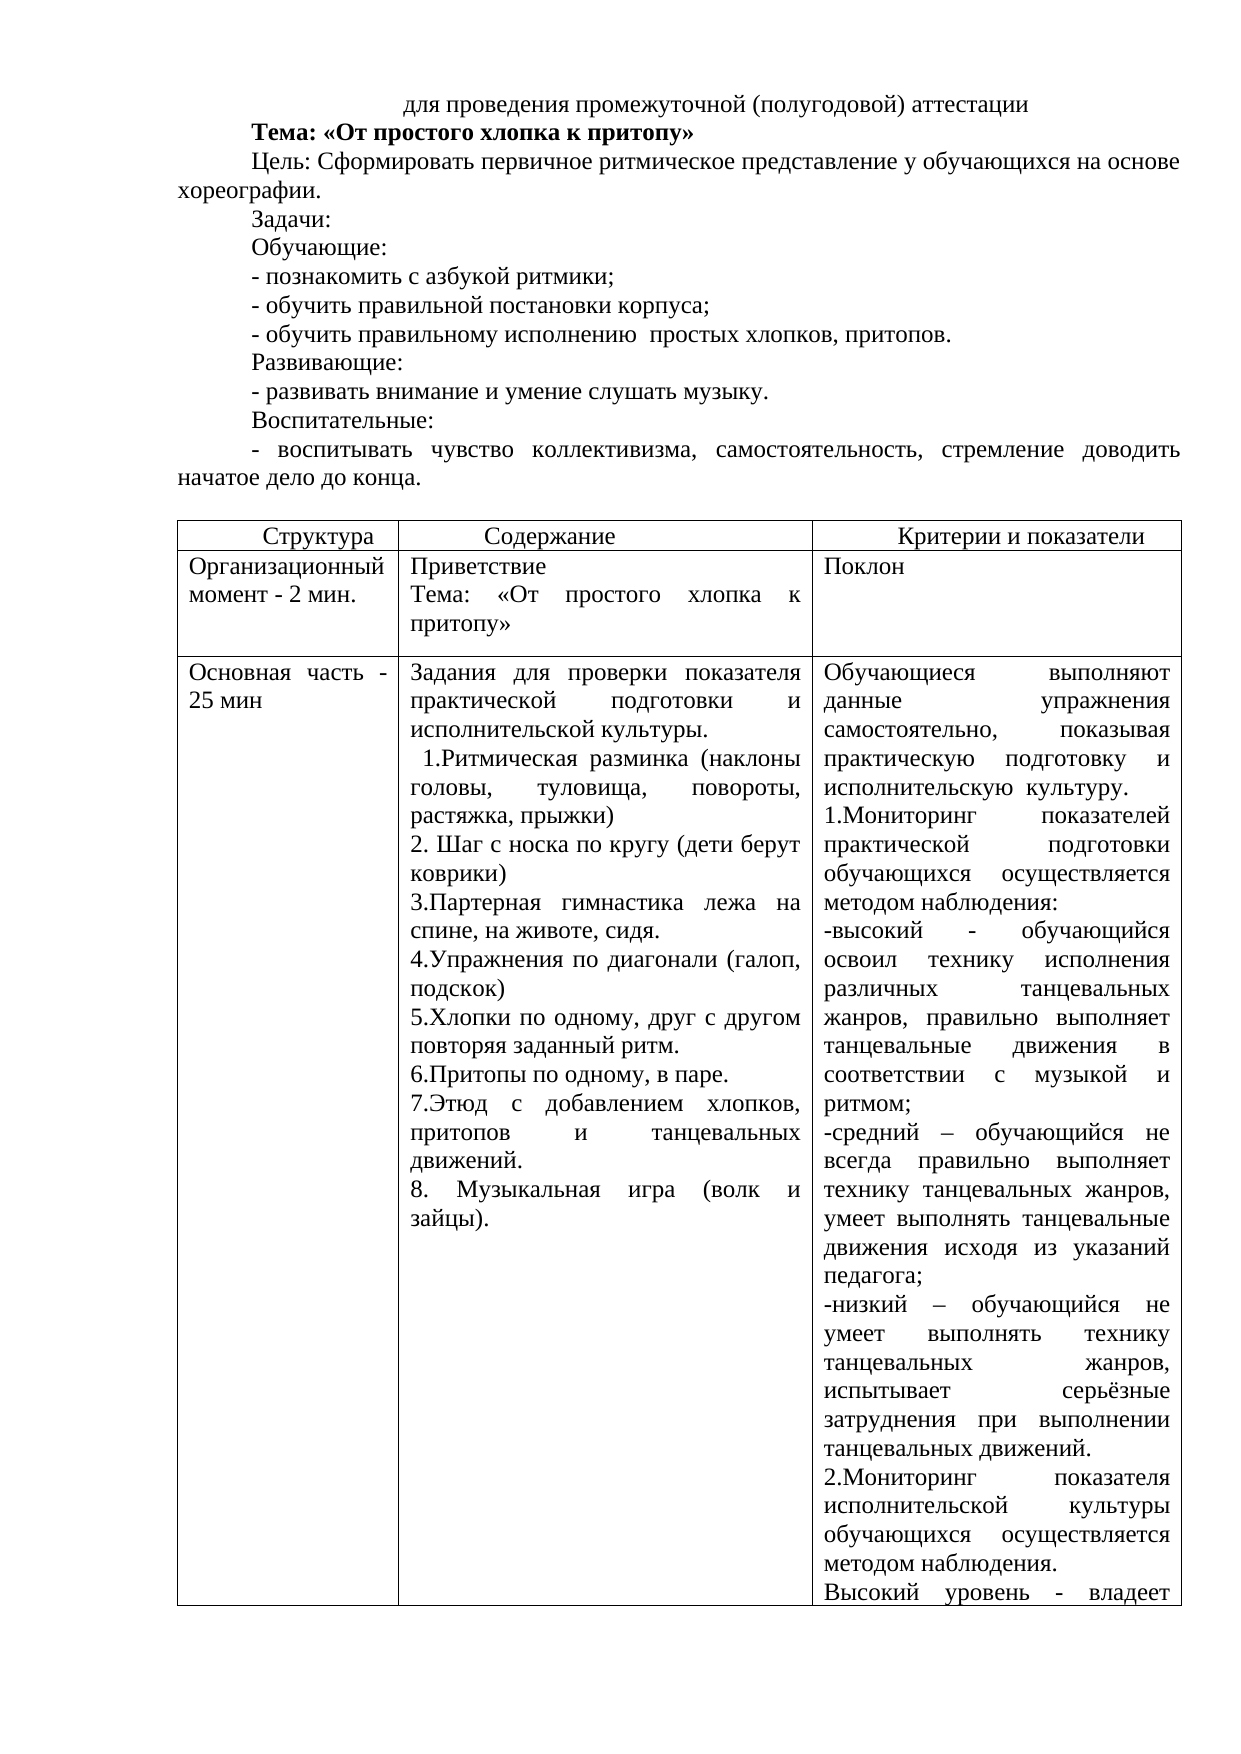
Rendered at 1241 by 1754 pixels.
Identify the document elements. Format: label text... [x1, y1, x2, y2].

text - обучить правильной постановки корпуса; [177, 290, 1181, 319]
text Воспитательные: [177, 405, 1181, 434]
text Обучающие: [177, 232, 1181, 261]
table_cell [399, 657, 812, 1605]
text Развивающие: [177, 347, 1181, 376]
table_cell Поклон [813, 551, 1181, 656]
text - воспитывать чувство коллективизма, самостоятельность, стремление доводить начатое дело до конца. [177, 434, 1181, 491]
table_cell Приветствие Тема: «От простого хлопка к притопу» [399, 551, 812, 656]
table_cell Организационный момент - 2 мин. [178, 551, 398, 656]
text Цель: Сформировать первичное ритмическое представление у обучающихся на основе хореографии. [177, 146, 1181, 204]
text Тема: «От простого хлопка к притопу» [177, 117, 1181, 146]
table_header Содержание [399, 521, 812, 550]
text для проведения промежуточной (полугодовой) аттестации [177, 89, 1181, 117]
text - познакомить с азбукой ритмики; [177, 261, 1181, 290]
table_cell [813, 657, 1181, 1605]
text Задачи: [177, 204, 1181, 232]
table_header Критерии и показатели [813, 521, 1181, 550]
text - обучить правильному исполнению простых хлопков, притопов. [177, 319, 1181, 347]
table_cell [178, 657, 398, 1605]
table_header Структура [178, 521, 398, 550]
text - развивать внимание и умение слушать музыку. [177, 376, 1181, 405]
